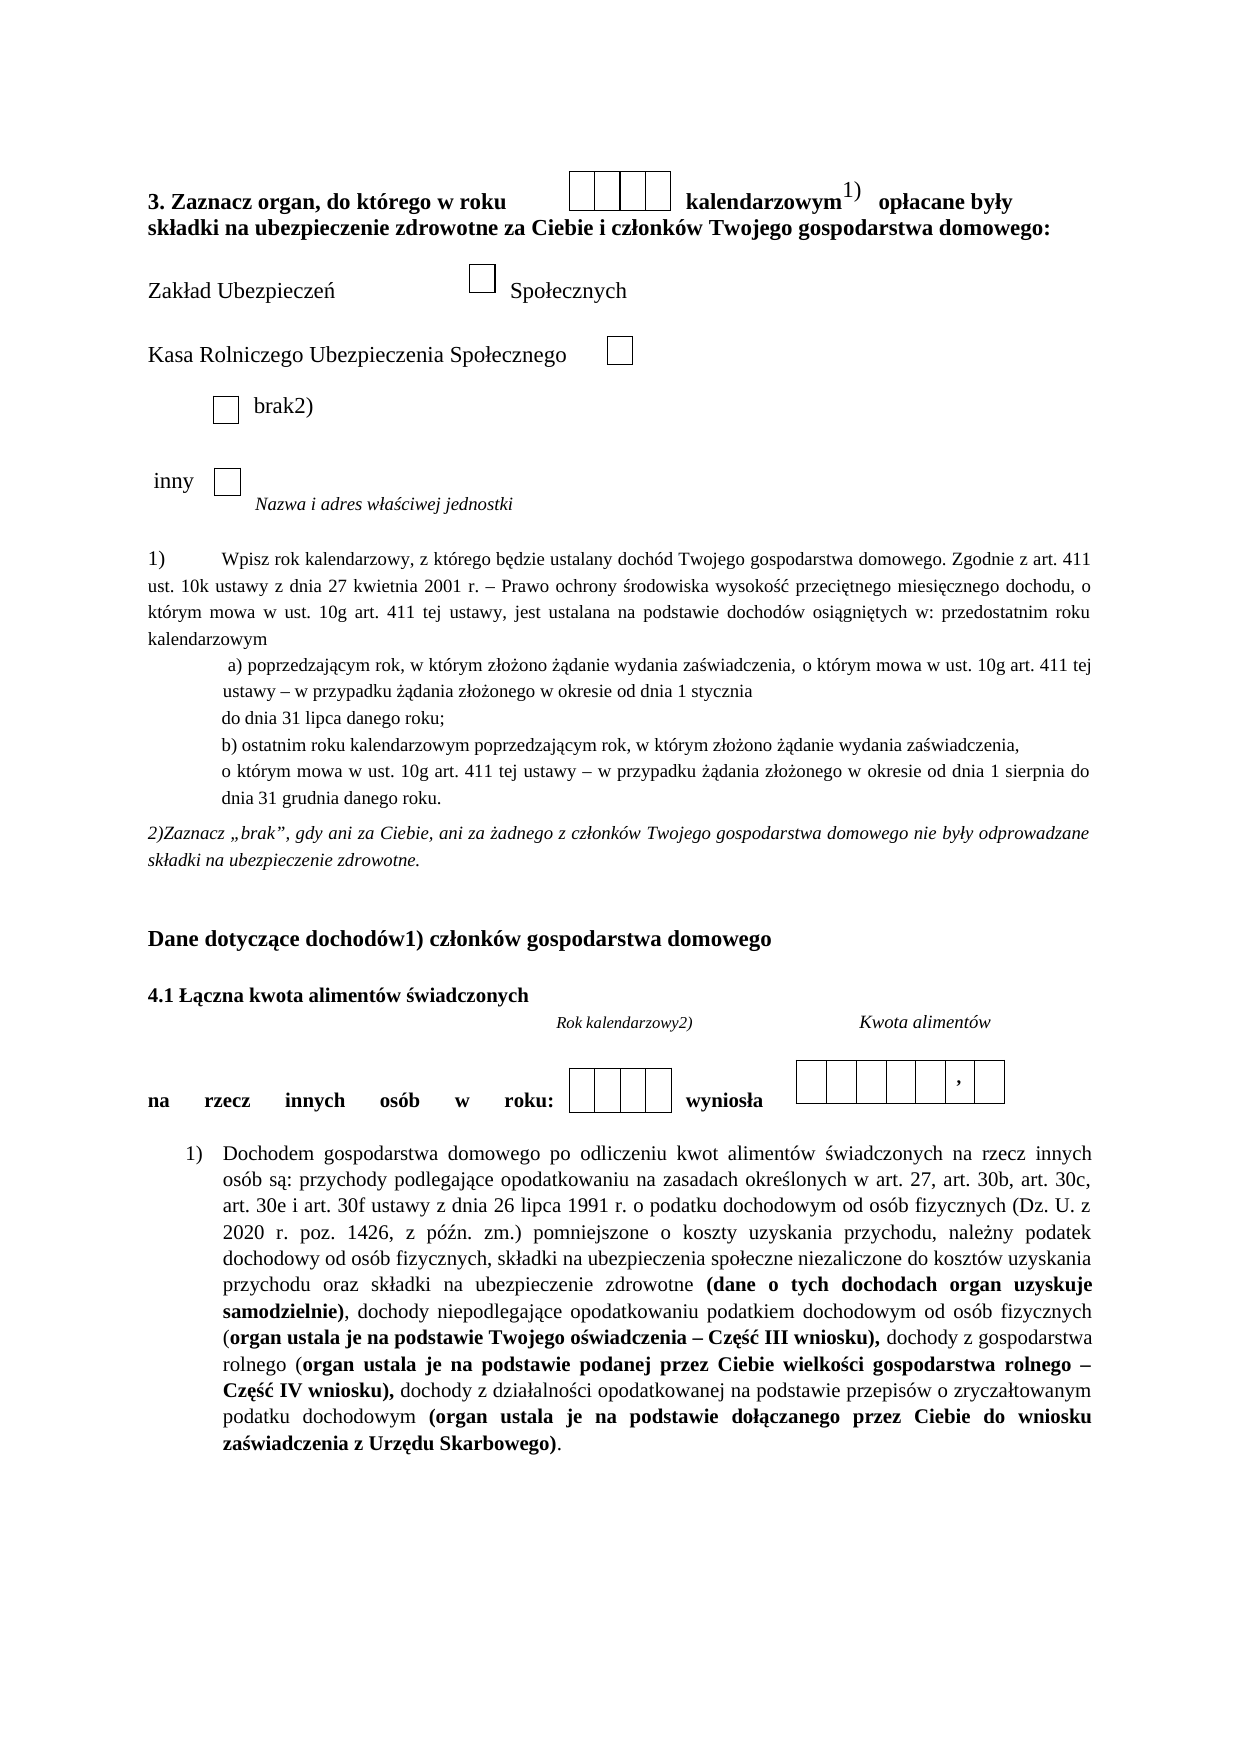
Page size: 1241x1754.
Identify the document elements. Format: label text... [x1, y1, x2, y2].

text a) poprzedzającym rok, w którym złożono żądanie wydania zaświadczenia, o którym mowa w ust. 10g art. 411 tej ustawy – w przypadku żądania złożonego w okresie od dnia 1 stycznia [223, 649, 1093, 702]
text Rok kalendarzowy2) Kwota alimentów [148, 1007, 1093, 1033]
table_header [214, 397, 238, 423]
table_header [621, 1069, 645, 1112]
table_header [621, 172, 645, 210]
table_header , [946, 1061, 974, 1103]
text Nazwa i adres właściwej jednostki [148, 493, 1093, 515]
text Dane dotyczące dochodów1) członków gospodarstwa domowego [148, 925, 1093, 951]
table_header [595, 172, 619, 210]
table_header [857, 1061, 886, 1103]
text na rzecz innych osób w roku: wyniosła [148, 1086, 569, 1112]
text 4.1 Łączna kwota alimentów świadczonych [148, 980, 1093, 1007]
table_header [916, 1061, 945, 1103]
table_header [608, 337, 632, 363]
table_header [646, 172, 670, 210]
text na rzecz innych osób w roku: wyniosła [672, 1086, 1093, 1112]
text składki na ubezpieczenie zdrowotne za Ciebie i członków Twojego gospodarstwa domowego: [148, 214, 1093, 241]
text o którym mowa w ust. 10g art. 411 tej ustawy – w przypadku żądania złożonego w okresie od dnia 1 sierpnia do dnia 31 grudnia danego roku. [221, 756, 1093, 808]
text Kasa Rolniczego Ubezpieczenia Społecznego [148, 304, 1093, 367]
table_header [646, 1069, 671, 1112]
list Dochodem gospodarstwa domowego po odliczeniu kwot alimentów świadczonych na rzecz innych osób są: przychody podlegające opodatkowaniu na zasadach określonych w art. 27, art. 30b, art. 30c, art. 30e i art. 30f ustawy z dnia 26 lipca 1991 r. o podatku dochodowym od osób fizycznych (Dz. U. z 2020 r. poz. 1426, z późn. zm.) pomniejszone o koszty uzyskania przychodu, należny podatek dochodowy od osób fizycznych, składki na ubezpieczenia społeczne niezaliczone do kosztów uzyskania przychodu oraz składki na ubezpieczenie zdrowotne (dane o tych dochodach organ uzyskuje samodzielnie), dochody niepodlegające opodatkowaniu podatkiem dochodowym od osób fizycznych (organ ustala je na podstawie Twojego oświadczenia – Część III wniosku), dochody z gospodarstwa rolnego (organ ustala je na podstawie podanej przez Ciebie wielkości gospodarstwa rolnego – Część IV wniosku), dochody z działalności opodatkowanej na podstawie przepisów o zryczałtowanym podatku dochodowym (organ ustala je na podstawie dołączanego przez Ciebie do wniosku zaświadczenia z Urzędu Skarbowego). [185, 1138, 1093, 1454]
table_header [570, 1069, 594, 1112]
text 2)Zaznacz „brak”, gdy ani za Ciebie, ani za żadnego z członków Twojego gospodarstwa domowego nie były odprowadzane składki na ubezpieczenie zdrowotne. [148, 817, 1093, 870]
table_header [887, 1061, 915, 1103]
table_header [215, 469, 240, 495]
table_header [797, 1061, 826, 1103]
table_header [570, 172, 594, 210]
table_header [470, 265, 494, 292]
table_header [975, 1061, 1004, 1103]
table_header [827, 1061, 856, 1103]
text b) ostatnim roku kalendarzowym poprzedzającym rok, w którym złożono żądanie wydania zaświadczenia, [221, 729, 1093, 756]
table_header [595, 1069, 620, 1112]
text inny [148, 430, 1093, 493]
text 3. Zaznacz organ, do którego w roku kalendarzowym1) opłacane były [148, 176, 1093, 214]
text Zakład Ubezpieczeń Społecznych [148, 241, 1093, 304]
text brak2) [148, 367, 1093, 430]
list Wpisz rok kalendarzowy, z którego będzie ustalany dochód Twojego gospodarstwa domowego. Zgodnie z art. 411 ust. 10k ustawy z dnia 27 kwietnia 2001 r. – Prawo ochrony środowiska wysokość przeciętnego miesięcznego dochodu, o którym mowa w ust. 10g art. 411 tej ustawy, jest ustalana na podstawie dochodów osiągniętych w: przedostatnim roku kalendarzowym [148, 544, 1093, 649]
text do dnia 31 lipca danego roku; [221, 702, 1093, 729]
